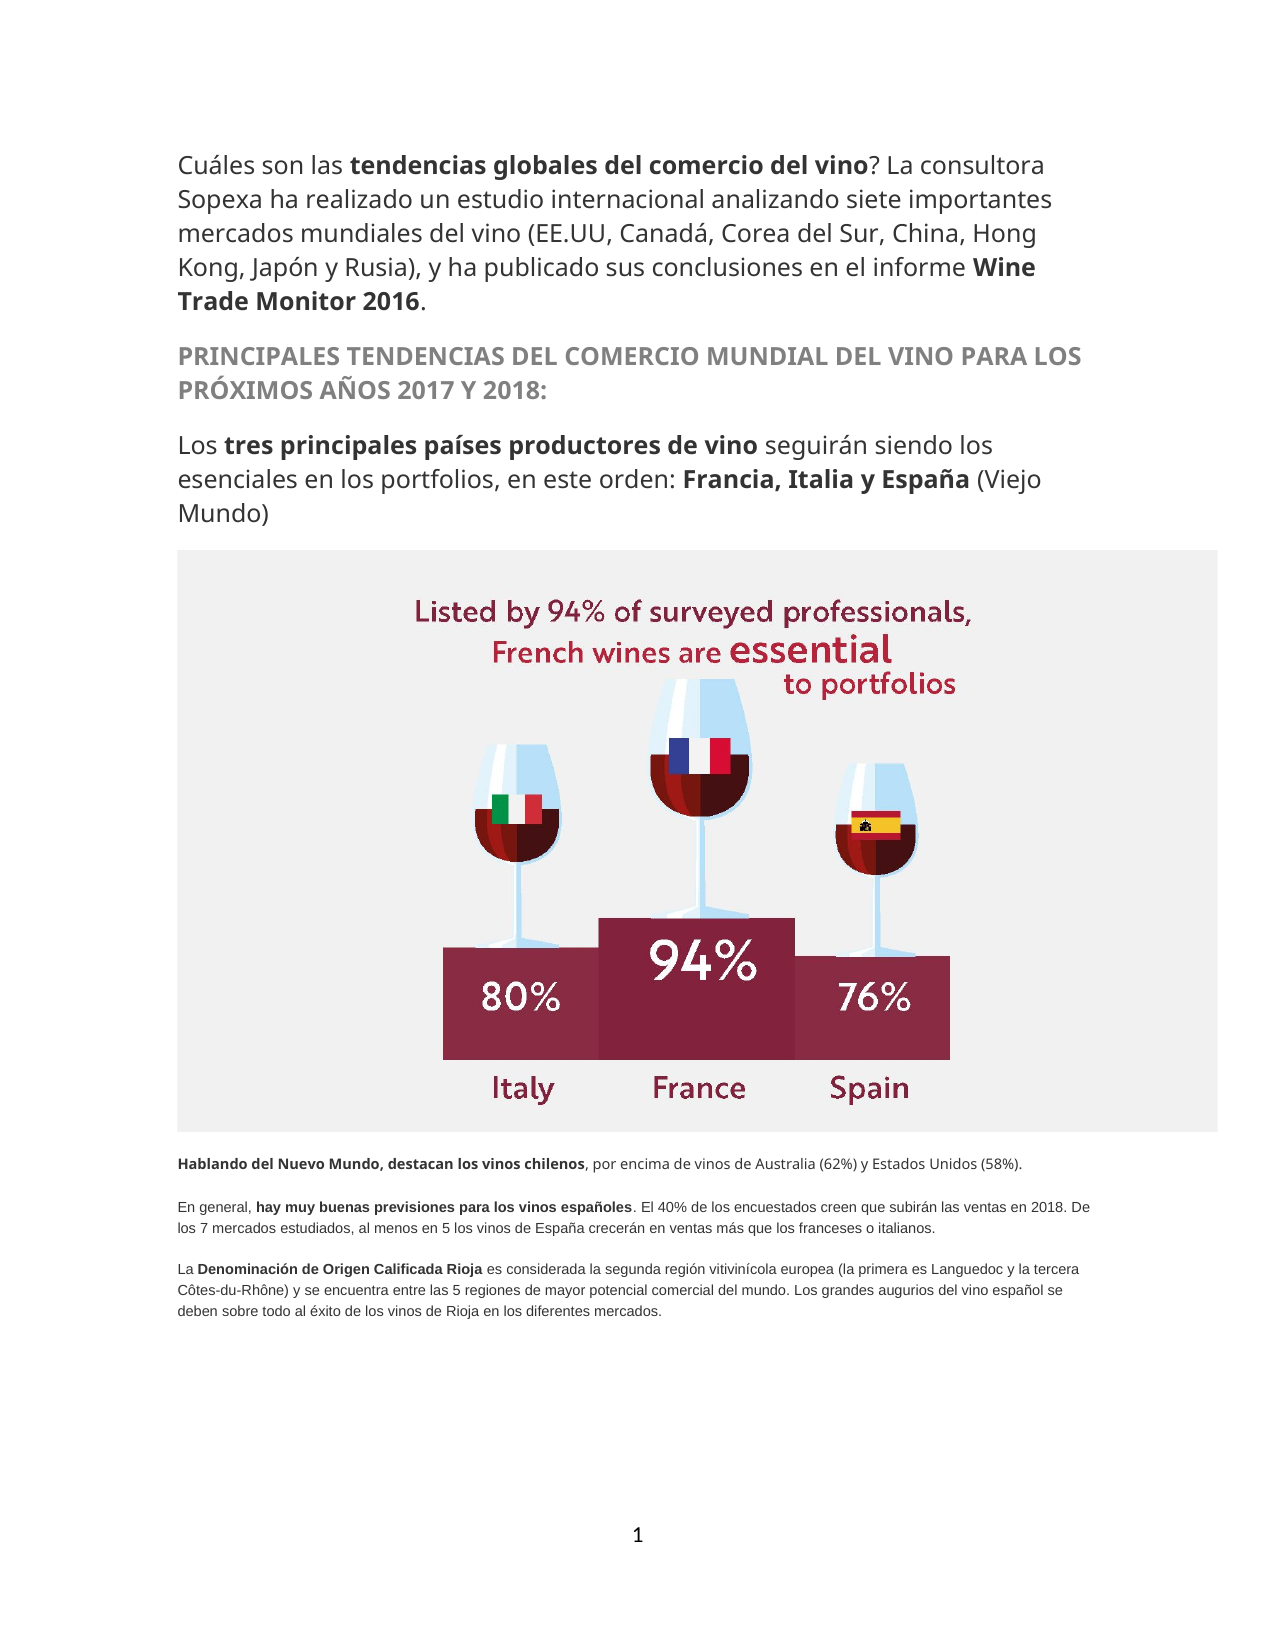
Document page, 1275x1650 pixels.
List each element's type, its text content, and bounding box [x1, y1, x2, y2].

text En general, hay muy buenas previsiones para los vinos españoles. El 40% de los encuestados creen que subirán las ventas en 2018. De los 7 mercados estudiados, al menos en 5 los vinos de España crecerán en ventas más que los franceses o italianos. [177, 1194, 1098, 1236]
picture [177, 550, 1218, 1132]
text PRINCIPALES TENDENCIAS DEL COMERCIO MUNDIAL DEL VINO PARA LOS PRÓXIMOS AÑOS 2017 Y 2018: [177, 339, 1098, 407]
text Hablando del Nuevo Mundo, destacan los vinos chilenos, por encima de vinos de Australia (62%) y Estados Unidos (58%). [177, 1153, 1098, 1174]
text Cuáles son las tendencias globales del comercio del vino? La consultora Sopexa ha realizado un estudio internacional analizando siete importantes mercados mundiales del vino (EE.UU, Canadá, Corea del Sur, China, Hong Kong, Japón y Rusia), y ha publicado sus conclusiones en el informe Wine Trade Monitor 2016. [177, 148, 1098, 318]
text La Denominación de Origen Calificada Rioja es considerada la segunda región vitivinícola europea (la primera es Languedoc y la tercera Côtes-du-Rhône) y se encuentra entre las 5 regiones de mayor potencial comercial del mundo. Los grandes augurios del vino español se deben sobre todo al éxito de los vinos de Rioja en los diferentes mercados. [177, 1257, 1098, 1319]
text Los tres principales países productores de vino seguirán siendo los esenciales en los portfolios, en este orden: Francia, Italia y España (Viejo Mundo) [177, 428, 1098, 530]
